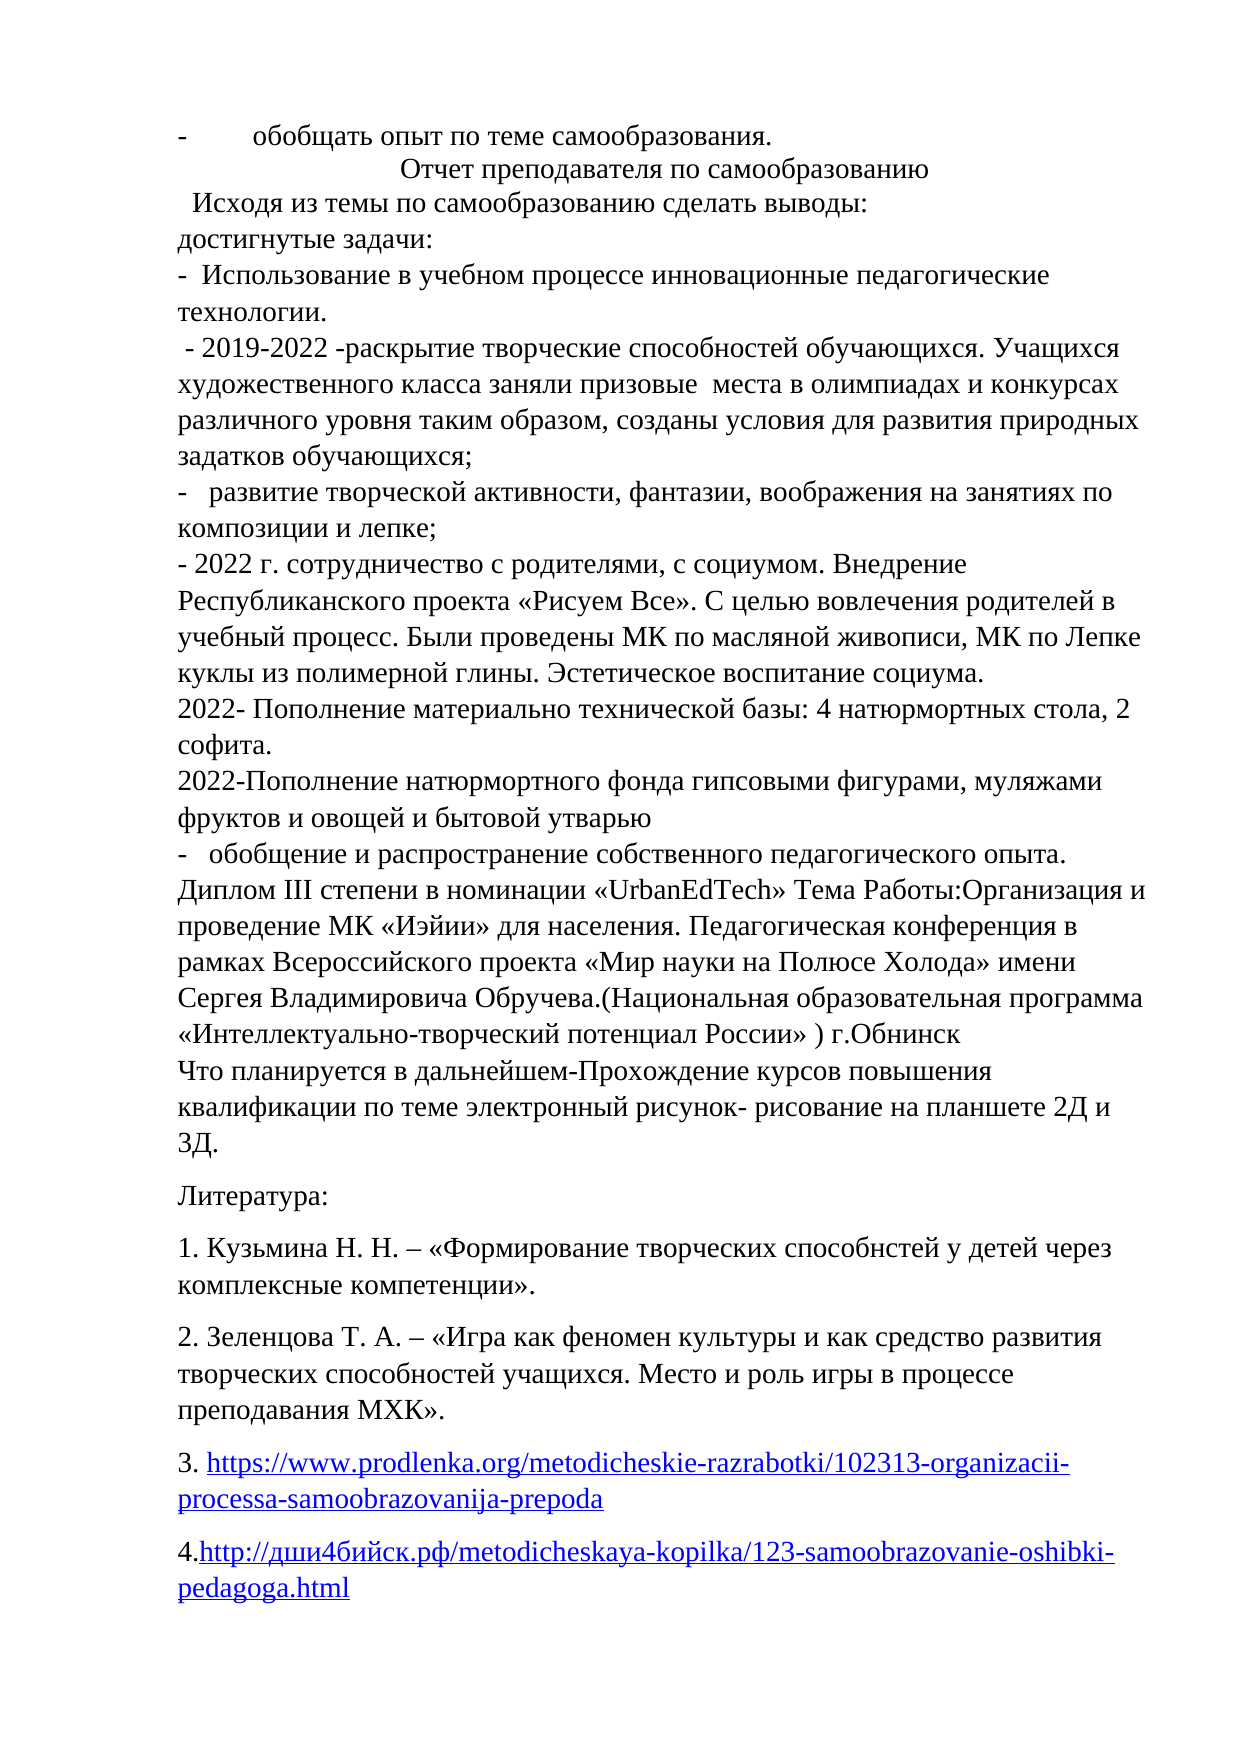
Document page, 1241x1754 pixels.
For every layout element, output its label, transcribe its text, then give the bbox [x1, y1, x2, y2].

text - развитие творческой активности, фантазии, воображения на занятиях по композиции и лепке; [177, 474, 1152, 544]
text 2022-Пополнение натюрмортного фонда гипсовыми фигурами, муляжами фруктов и овощей и бытовой утварью [177, 763, 1152, 833]
text - Использование в учебном процессе инновационные педагогические технологии. [177, 257, 1152, 327]
text Исходя из темы по самообразованию сделать выводы: [177, 185, 1152, 219]
text Что планируется в дальнейшем-Прохождение курсов повышения квалификации по теме электронный рисунок- рисование на планшете 2Д и 3Д. [177, 1053, 1152, 1158]
text - обобщение и распространение собственного педагогического опыта. Диплом III степени в номинации «UrbanEdTech» Тема Работы:Организация и проведение МК «Иэйии» для населения. Педагогическая конференция в рамках Всероссийского проекта «Мир науки на Полюсе Холода» имени Сергея Владимировича Обручева.(Национальная образовательная программа «Интеллектуально-творческий потенциал России» ) г.Обнинск [177, 836, 1152, 1050]
text 1. Кузьмина Н. Н. – «Формирование творческих способнстей у детей через комплексные компетенции». [177, 1231, 1152, 1300]
text Литература: [177, 1178, 1152, 1211]
text достигнутые задачи: [177, 221, 1152, 255]
text 2022- Пополнение материально технической базы: 4 натюрмортных стола, 2 софита. [177, 691, 1152, 761]
text - 2019-2022 -раскрытие творческие способностей обучающихся. Учащихся художественного класса заняли призовые места в олимпиадах и конкурсах различного уровня таким образом, созданы условия для развития природных задатков обучающихся; [177, 330, 1152, 472]
text Отчет преподавателя по самообразованию [177, 152, 1152, 185]
text 4.http://дши4бийск.рф/metodicheskaya-kopilka/123-samoobrazovanie-oshibki-pedagoga.html [177, 1534, 1152, 1603]
text 2. Зеленцова Т. А. – «Игра как феномен культуры и как средство развития творческих способностей учащихся. Место и роль игры в процессе преподавания МХК». [177, 1319, 1152, 1425]
text - обобщать опыт по теме самообразования. [177, 118, 1152, 152]
text 3. https://www.prodlenka.org/metodicheskie-razrabotki/102313-organizacii-processa-samoobrazovanija-prepoda [177, 1445, 1152, 1514]
text - 2022 г. сотрудничество с родителями, с социумом. Внедрение Республиканского проекта «Рисуем Все». С целью вовлечения родителей в учебный процесс. Были проведены МК по масляной живописи, МК по Лепке куклы из полимерной глины. Эстетическое воспитание социума. [177, 547, 1152, 689]
